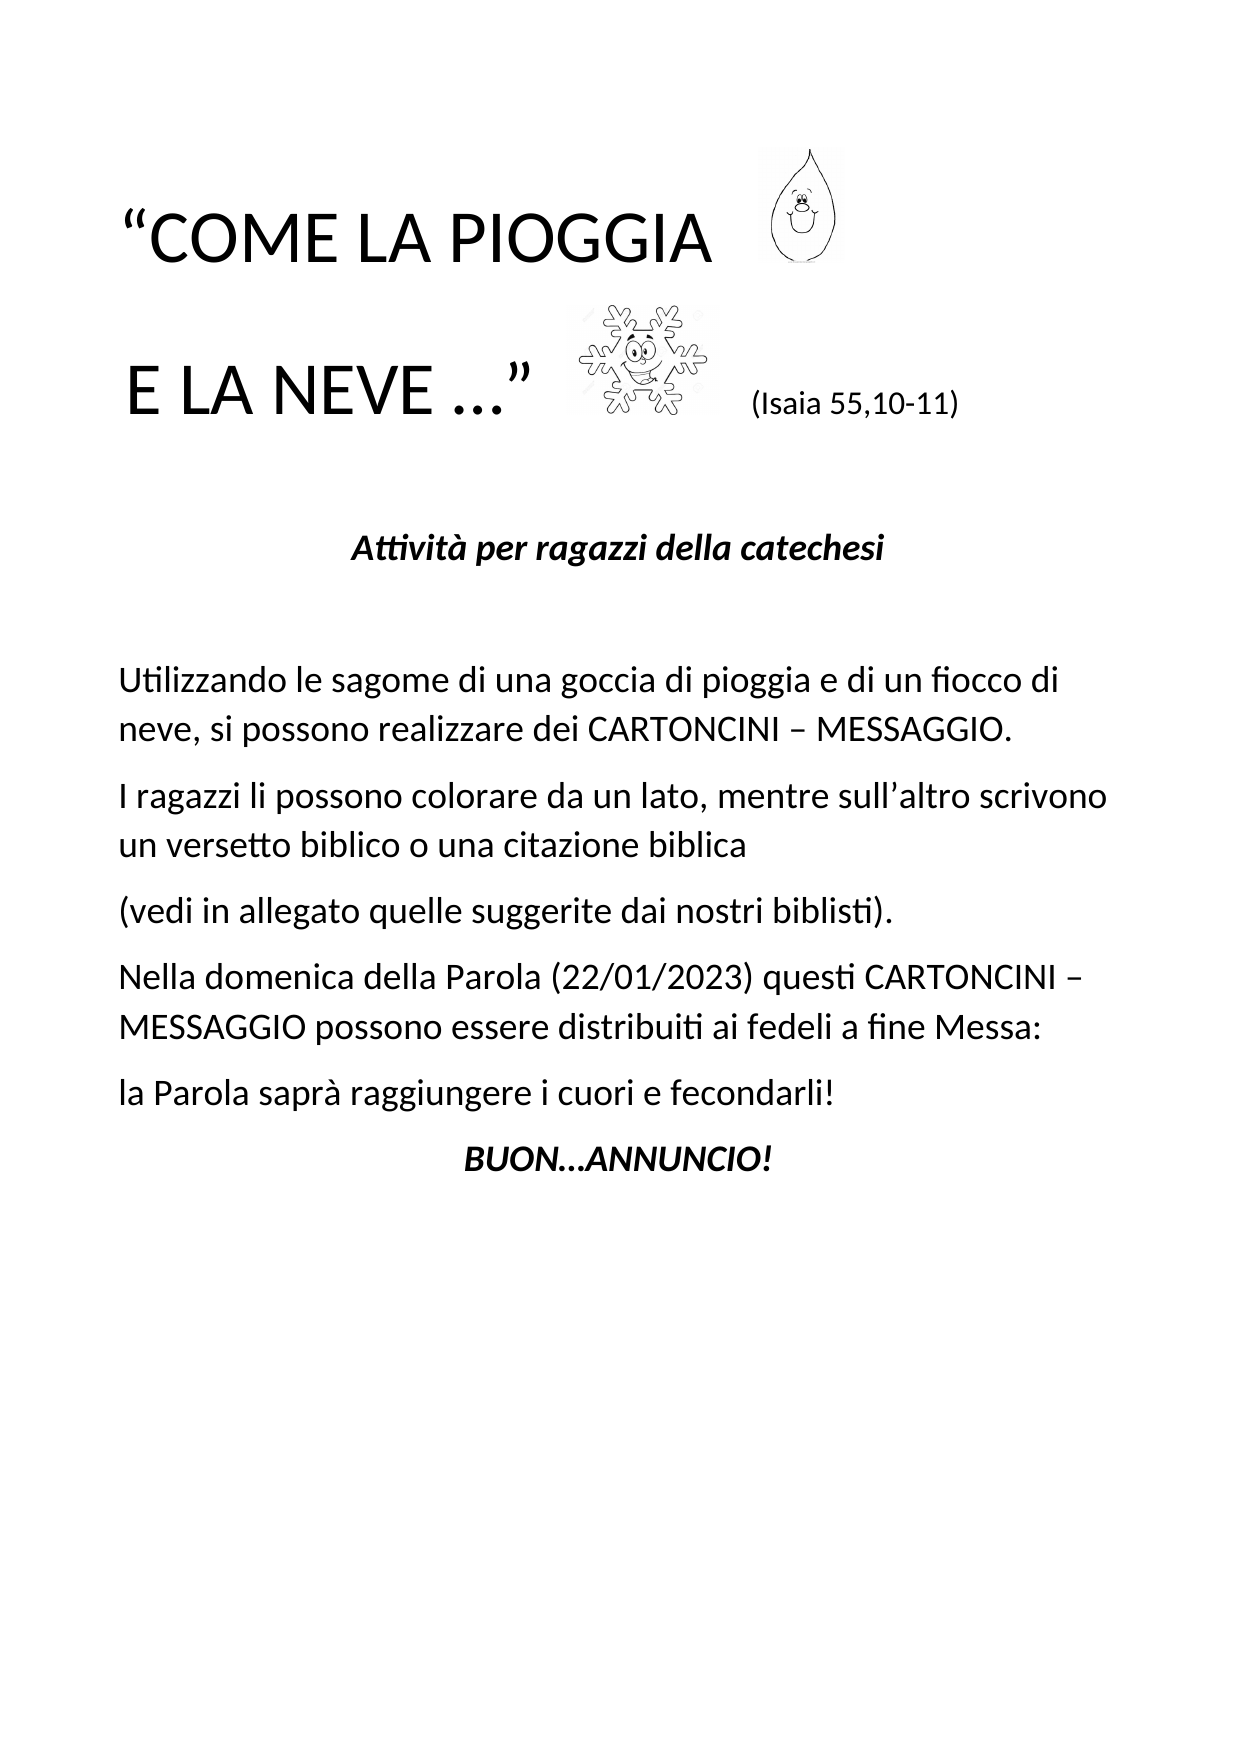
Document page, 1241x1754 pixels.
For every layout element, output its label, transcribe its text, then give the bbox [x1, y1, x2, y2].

text “COME LA PIOGGIA [118, 148, 1122, 281]
text Nella domenica della Parola (22/01/2023) questi CARTONCINI – MESSAGGIO possono essere distribuiti ai fedeli a fine Messa: [118, 953, 1122, 1049]
text E LA NEVE …” (Isaia 55,10-11) [118, 305, 1122, 433]
text I ragazzi li possono colorare da un lato, mentre sull’altro scrivono un versetto biblico o una citazione biblica [118, 772, 1122, 867]
picture [565, 305, 721, 415]
text Attività per ragazzi della catechesi [118, 524, 1122, 569]
picture [758, 147, 845, 263]
text la Parola saprà raggiungere i cuori e fecondarli! [118, 1069, 1122, 1115]
text (vedi in allegato quelle suggerite dai nostri biblisti). [118, 887, 1122, 933]
text BUON…ANNUNCIO! [118, 1135, 1122, 1181]
text Utilizzando le sagome di una goccia di pioggia e di un fiocco di neve, si possono realizzare dei CARTONCINI – MESSAGGIO. [118, 656, 1122, 751]
